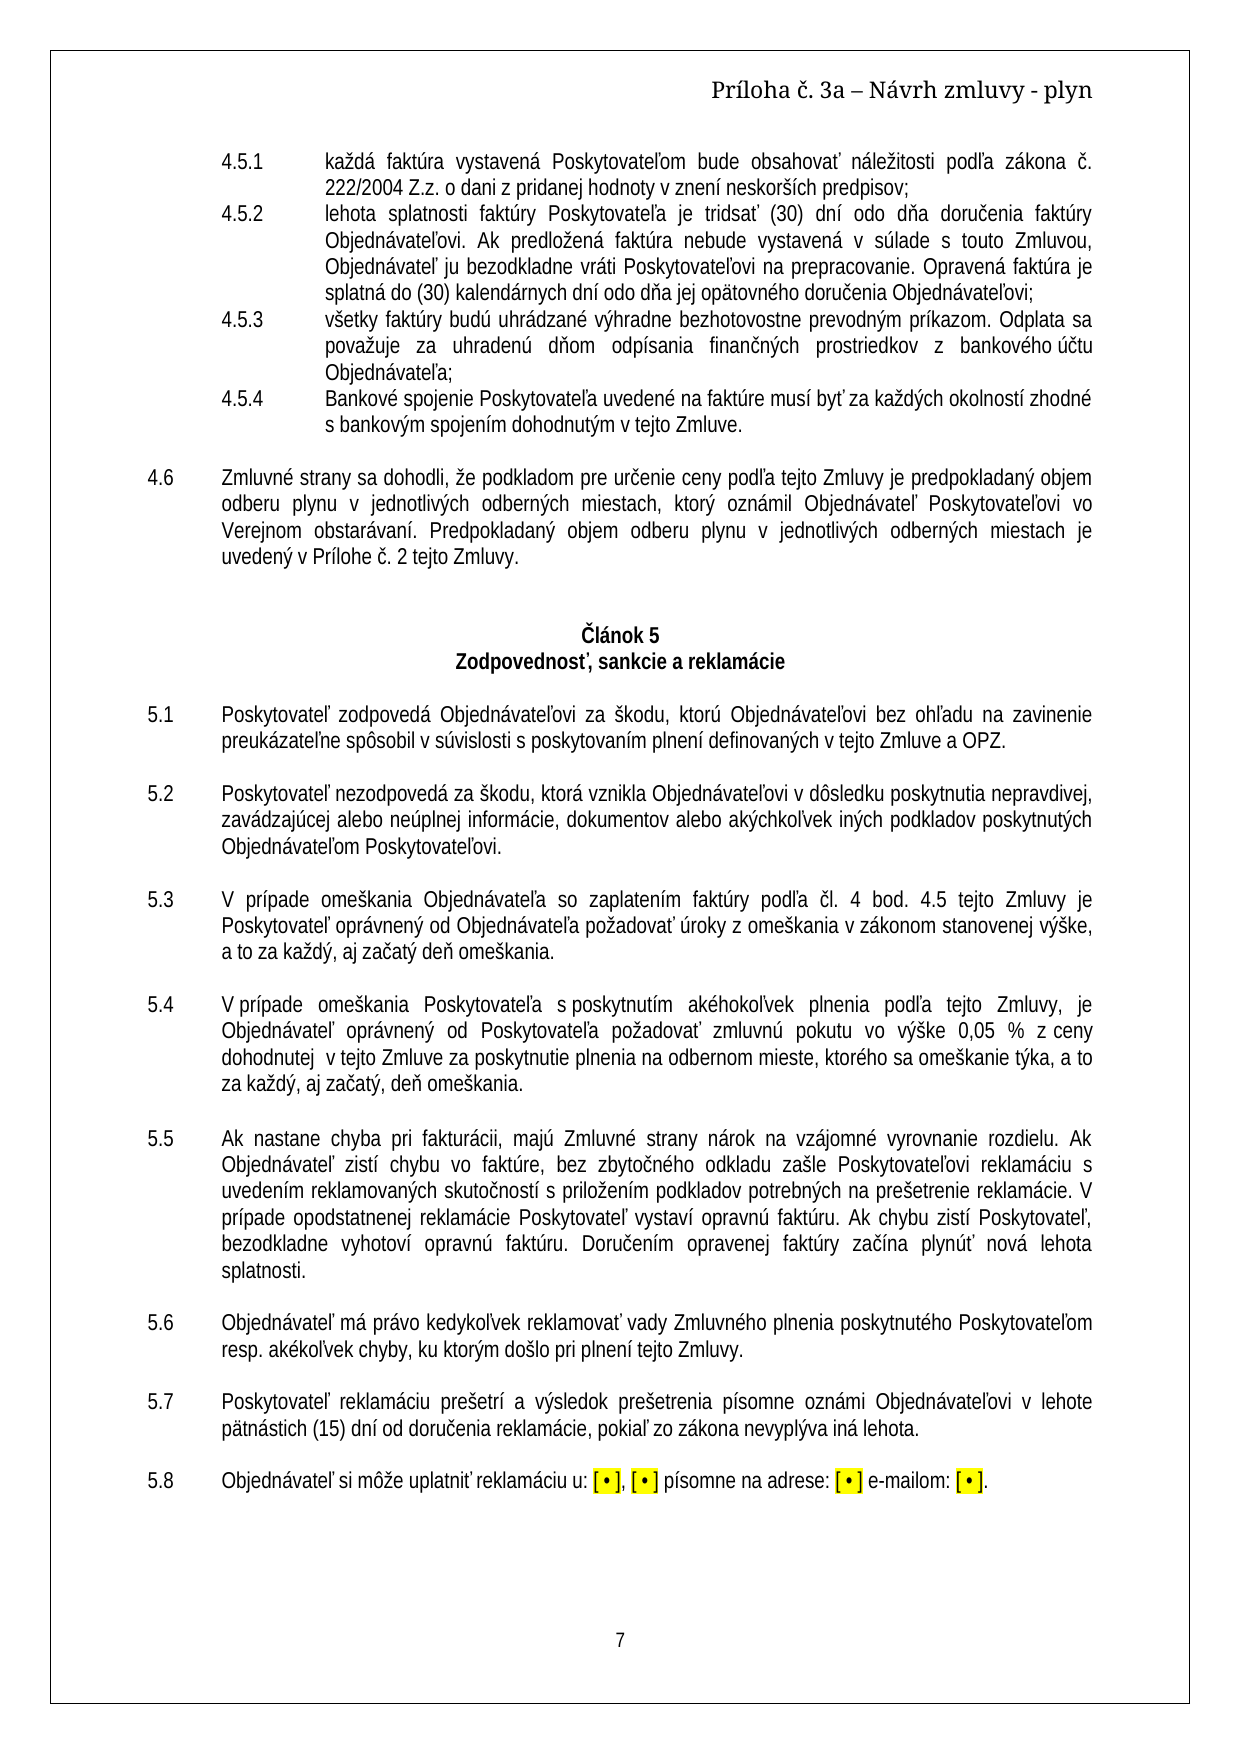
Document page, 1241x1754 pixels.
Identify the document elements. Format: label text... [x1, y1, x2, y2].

list Poskytovateľ reklamáciu prešetrí a výsledok prešetrenia písomne oznámi Objednávateľovi v lehote pätnástich (15) dní od doručenia reklamácie, pokiaľ zo zákona nevyplýva iná lehota. [147, 1388, 1093, 1441]
list Objednávateľ si môže uplatniť reklamáciu u: [ • ], [ • ] písomne na adrese: [ • ] e-mailom: [ • ]. [147, 1467, 1093, 1494]
list všetky faktúry budú uhrádzané výhradne bezhotovostne prevodným príkazom. Odplata sa považuje za uhradenú dňom odpísania finančných prostriedkov z bankového účtu Objednávateľa; [221, 306, 1093, 385]
list lehota splatnosti faktúry Poskytovateľa je tridsať (30) dní odo dňa doručenia faktúry Objednávateľovi. Ak predložená faktúra nebude vystavená v súlade s touto Zmluvou, Objednávateľ ju bezodkladne vráti Poskytovateľovi na prepracovanie. Opravená faktúra je splatná do (30) kalendárnych dní odo dňa jej opätovného doručenia Objednávateľovi; [221, 200, 1093, 306]
text Zodpovednosť, sankcie a reklamácie [147, 648, 1093, 675]
list Bankové spojenie Poskytovateľa uvedené na faktúre musí byť za každých okolností zhodné s bankovým spojením dohodnutým v tejto Zmluve. [221, 385, 1093, 437]
list V prípade omeškania Objednávateľa so zaplatením faktúry podľa čl. 4 bod. 4.5 tejto Zmluvy je Poskytovateľ oprávnený od Objednávateľa požadovať úroky z omeškania v zákonom stanovenej výške, a to za každý, aj začatý deň omeškania. [147, 886, 1093, 964]
list Poskytovateľ nezodpovedá za škodu, ktorá vznikla Objednávateľovi v dôsledku poskytnutia nepravdivej, zavádzajúcej alebo neúplnej informácie, dokumentov alebo akýchkoľvek iných podkladov poskytnutých Objednávateľom Poskytovateľovi. [147, 780, 1093, 859]
list Ak nastane chyba pri fakturácii, majú Zmluvné strany nárok na vzájomné vyrovnanie rozdielu. Ak Objednávateľ zistí chybu vo faktúre, bez zbytočného odkladu zašle Poskytovateľovi reklamáciu s uvedením reklamovaných skutočností s priložením podkladov potrebných na prešetrenie reklamácie. V prípade opodstatnenej reklamácie Poskytovateľ vystaví opravnú faktúru. Ak chybu zistí Poskytovateľ, bezodkladne vyhotoví opravnú faktúru. Doručením opravenej faktúry začína plynúť nová lehota splatnosti. [147, 1125, 1093, 1283]
list každá faktúra vystavená Poskytovateľom bude obsahovať náležitosti podľa zákona č. 222/2004 Z.z. o dani z pridanej hodnoty v znení neskorších predpisov; [221, 148, 1093, 200]
text Článok 5 [147, 622, 1093, 648]
list Zmluvné strany sa dohodli, že podkladom pre určenie ceny podľa tejto Zmluvy je predpokladaný objem odberu plynu v jednotlivých odberných miestach, ktorý oznámil Objednávateľ Poskytovateľovi vo Verejnom obstarávaní. Predpokladaný objem odberu plynu v jednotlivých odberných miestach je uvedený v Prílohe č. 2 tejto Zmluvy. [147, 464, 1093, 569]
list Poskytovateľ zodpovedá Objednávateľovi za škodu, ktorú Objednávateľovi bez ohľadu na zavinenie preukázateľne spôsobil v súvislosti s poskytovaním plnení definovaných v tejto Zmluve a OPZ. [147, 701, 1093, 754]
list V prípade omeškania Poskytovateľa s poskytnutím akéhokoľvek plnenia podľa tejto Zmluvy, je Objednávateľ oprávnený od Poskytovateľa požadovať zmluvnú pokutu vo výške 0,05 % z ceny dohodnutej v tejto Zmluve za poskytnutie plnenia na odbernom mieste, ktorého sa omeškanie týka, a to za každý, aj začatý, deň omeškania. [147, 991, 1093, 1096]
list Objednávateľ má právo kedykoľvek reklamovať vady Zmluvného plnenia poskytnutého Poskytovateľom resp. akékoľvek chyby, ku ktorým došlo pri plnení tejto Zmluvy. [147, 1309, 1093, 1362]
